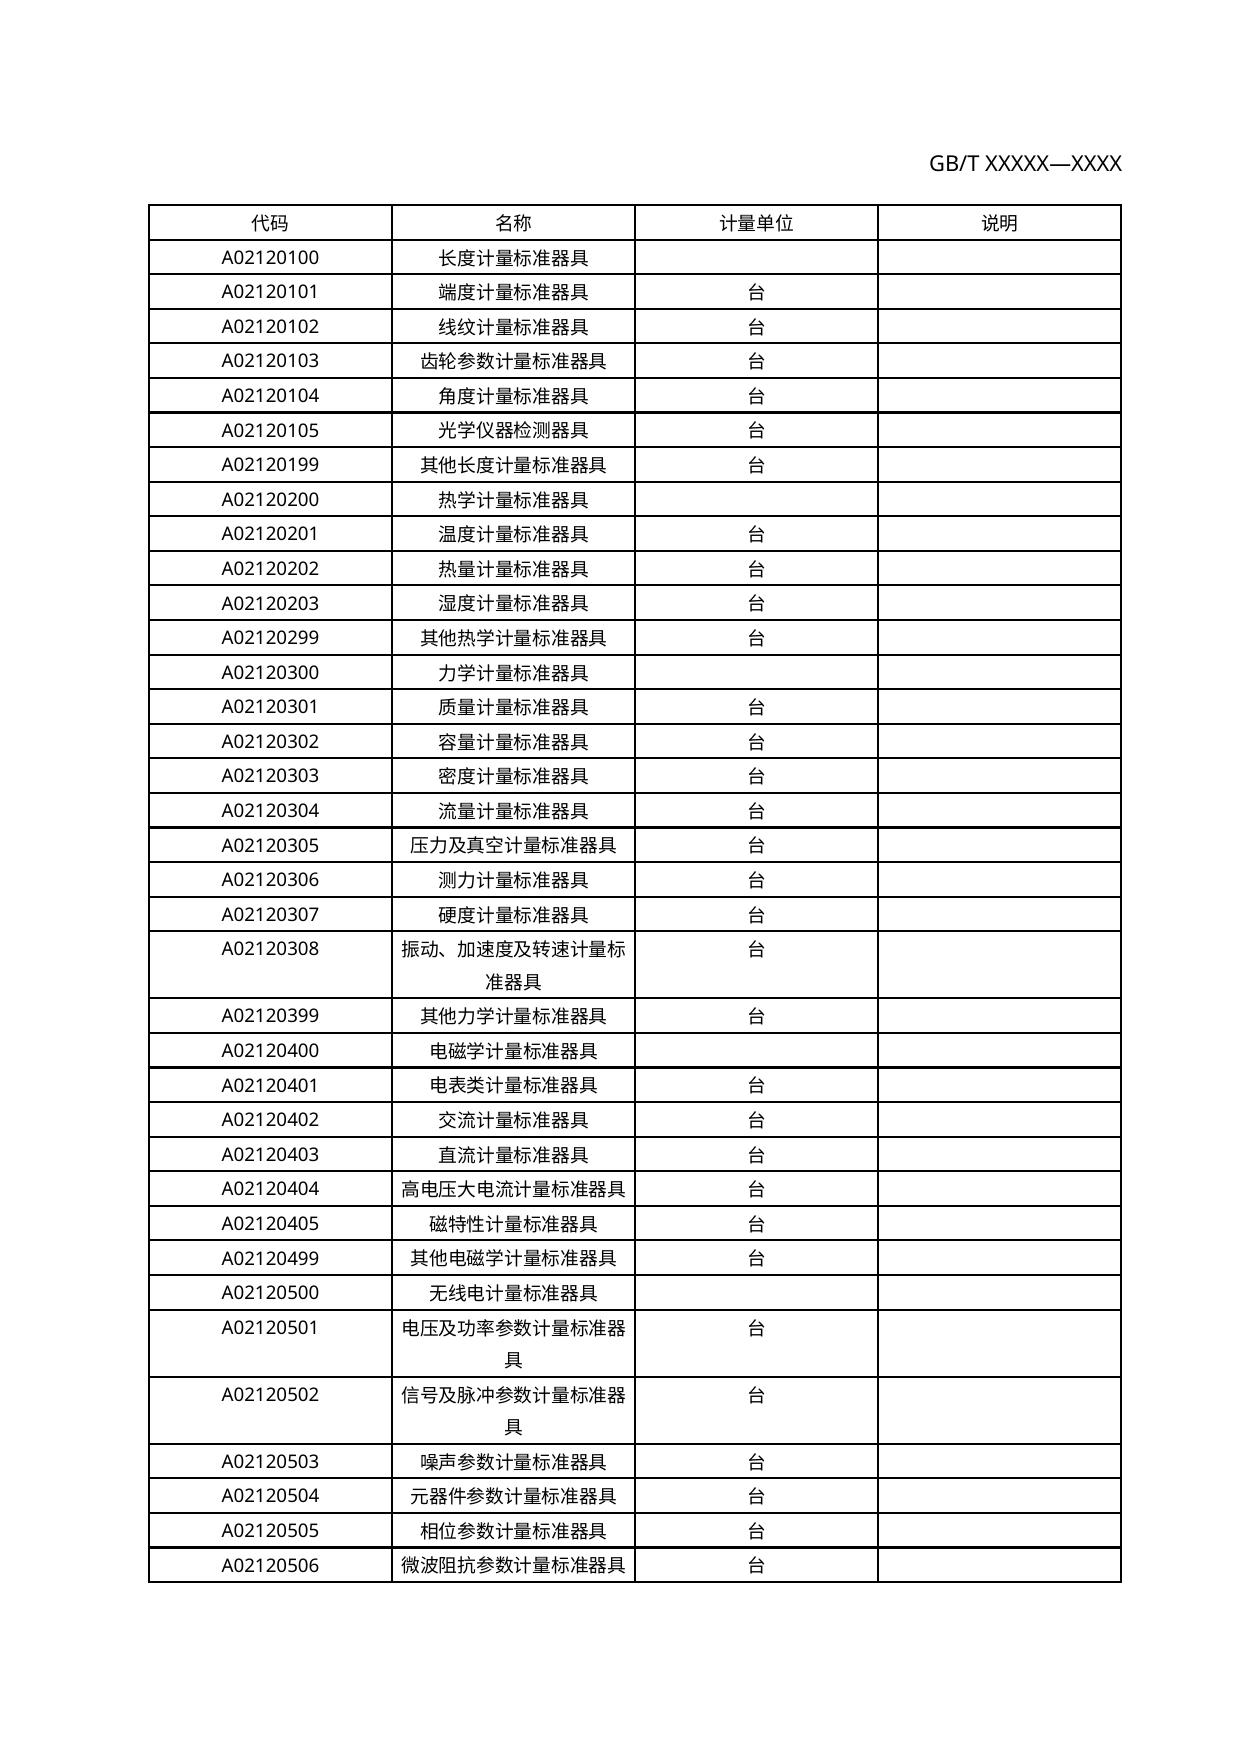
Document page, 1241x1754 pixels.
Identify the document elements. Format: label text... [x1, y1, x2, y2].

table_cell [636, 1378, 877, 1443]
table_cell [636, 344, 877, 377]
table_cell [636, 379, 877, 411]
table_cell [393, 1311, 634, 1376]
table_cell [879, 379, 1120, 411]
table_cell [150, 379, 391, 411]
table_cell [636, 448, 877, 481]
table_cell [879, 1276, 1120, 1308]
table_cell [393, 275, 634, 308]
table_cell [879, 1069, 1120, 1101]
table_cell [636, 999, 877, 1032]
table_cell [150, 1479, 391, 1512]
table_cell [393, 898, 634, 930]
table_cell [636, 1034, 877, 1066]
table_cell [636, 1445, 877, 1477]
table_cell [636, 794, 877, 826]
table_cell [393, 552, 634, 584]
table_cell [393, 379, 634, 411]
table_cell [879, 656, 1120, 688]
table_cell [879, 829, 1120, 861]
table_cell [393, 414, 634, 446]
table_header 名称 [393, 206, 634, 238]
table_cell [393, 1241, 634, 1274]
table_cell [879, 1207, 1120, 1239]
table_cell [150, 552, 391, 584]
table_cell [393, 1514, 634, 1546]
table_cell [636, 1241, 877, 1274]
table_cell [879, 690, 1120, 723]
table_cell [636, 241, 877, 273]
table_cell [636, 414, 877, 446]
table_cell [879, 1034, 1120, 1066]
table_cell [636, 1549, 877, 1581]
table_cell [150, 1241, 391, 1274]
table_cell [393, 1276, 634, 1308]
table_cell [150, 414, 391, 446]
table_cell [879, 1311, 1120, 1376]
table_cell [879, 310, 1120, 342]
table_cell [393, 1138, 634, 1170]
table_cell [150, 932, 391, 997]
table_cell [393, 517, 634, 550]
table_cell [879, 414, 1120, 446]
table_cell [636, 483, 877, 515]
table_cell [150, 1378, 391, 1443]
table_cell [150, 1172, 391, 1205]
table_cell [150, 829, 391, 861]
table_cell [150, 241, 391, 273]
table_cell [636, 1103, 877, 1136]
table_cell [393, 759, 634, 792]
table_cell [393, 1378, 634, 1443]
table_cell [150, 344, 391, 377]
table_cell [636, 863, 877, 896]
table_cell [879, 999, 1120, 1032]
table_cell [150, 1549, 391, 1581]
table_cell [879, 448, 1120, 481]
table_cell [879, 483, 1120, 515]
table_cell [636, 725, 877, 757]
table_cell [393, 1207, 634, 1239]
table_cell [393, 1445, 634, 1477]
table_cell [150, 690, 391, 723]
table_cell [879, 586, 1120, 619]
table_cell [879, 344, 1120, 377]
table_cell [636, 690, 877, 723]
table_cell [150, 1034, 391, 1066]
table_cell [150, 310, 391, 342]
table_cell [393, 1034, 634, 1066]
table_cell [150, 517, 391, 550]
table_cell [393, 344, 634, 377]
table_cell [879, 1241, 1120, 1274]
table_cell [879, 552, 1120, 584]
table_header 计量单位 [636, 206, 877, 238]
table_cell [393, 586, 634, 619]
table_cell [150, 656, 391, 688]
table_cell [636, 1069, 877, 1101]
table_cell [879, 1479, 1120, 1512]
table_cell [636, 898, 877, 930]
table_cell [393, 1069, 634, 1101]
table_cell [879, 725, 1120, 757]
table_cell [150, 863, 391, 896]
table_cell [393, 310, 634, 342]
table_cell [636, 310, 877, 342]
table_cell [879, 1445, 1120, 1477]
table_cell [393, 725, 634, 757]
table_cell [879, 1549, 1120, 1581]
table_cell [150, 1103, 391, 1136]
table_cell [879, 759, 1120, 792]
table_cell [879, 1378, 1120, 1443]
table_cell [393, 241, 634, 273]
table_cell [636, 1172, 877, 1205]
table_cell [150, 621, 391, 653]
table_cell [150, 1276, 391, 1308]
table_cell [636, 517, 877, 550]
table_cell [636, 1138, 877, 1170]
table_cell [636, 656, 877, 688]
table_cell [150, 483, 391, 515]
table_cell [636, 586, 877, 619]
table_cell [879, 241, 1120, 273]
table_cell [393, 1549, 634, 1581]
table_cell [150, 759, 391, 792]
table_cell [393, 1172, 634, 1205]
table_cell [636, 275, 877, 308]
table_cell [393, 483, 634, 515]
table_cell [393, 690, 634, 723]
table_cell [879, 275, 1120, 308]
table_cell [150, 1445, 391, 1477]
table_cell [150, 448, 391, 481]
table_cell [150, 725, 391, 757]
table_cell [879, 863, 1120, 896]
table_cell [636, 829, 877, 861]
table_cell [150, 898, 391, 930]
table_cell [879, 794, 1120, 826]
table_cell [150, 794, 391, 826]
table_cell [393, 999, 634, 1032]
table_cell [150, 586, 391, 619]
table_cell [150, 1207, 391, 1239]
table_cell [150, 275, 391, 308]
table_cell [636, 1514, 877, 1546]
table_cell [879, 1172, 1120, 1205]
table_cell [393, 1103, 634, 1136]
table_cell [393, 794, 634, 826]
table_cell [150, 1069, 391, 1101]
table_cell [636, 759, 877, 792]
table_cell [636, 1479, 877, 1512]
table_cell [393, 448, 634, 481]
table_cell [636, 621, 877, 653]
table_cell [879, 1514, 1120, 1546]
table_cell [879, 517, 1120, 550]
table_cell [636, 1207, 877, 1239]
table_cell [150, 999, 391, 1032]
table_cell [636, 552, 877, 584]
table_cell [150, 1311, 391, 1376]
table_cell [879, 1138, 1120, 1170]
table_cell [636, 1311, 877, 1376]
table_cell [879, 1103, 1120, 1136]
table_header 说明 [879, 206, 1120, 238]
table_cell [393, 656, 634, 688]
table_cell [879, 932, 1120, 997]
table_header 代码 [150, 206, 391, 238]
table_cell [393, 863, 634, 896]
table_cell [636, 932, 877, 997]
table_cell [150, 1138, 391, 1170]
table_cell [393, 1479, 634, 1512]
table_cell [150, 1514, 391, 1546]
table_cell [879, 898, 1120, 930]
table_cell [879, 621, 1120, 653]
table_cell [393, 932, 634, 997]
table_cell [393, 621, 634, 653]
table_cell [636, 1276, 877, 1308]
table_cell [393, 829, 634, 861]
